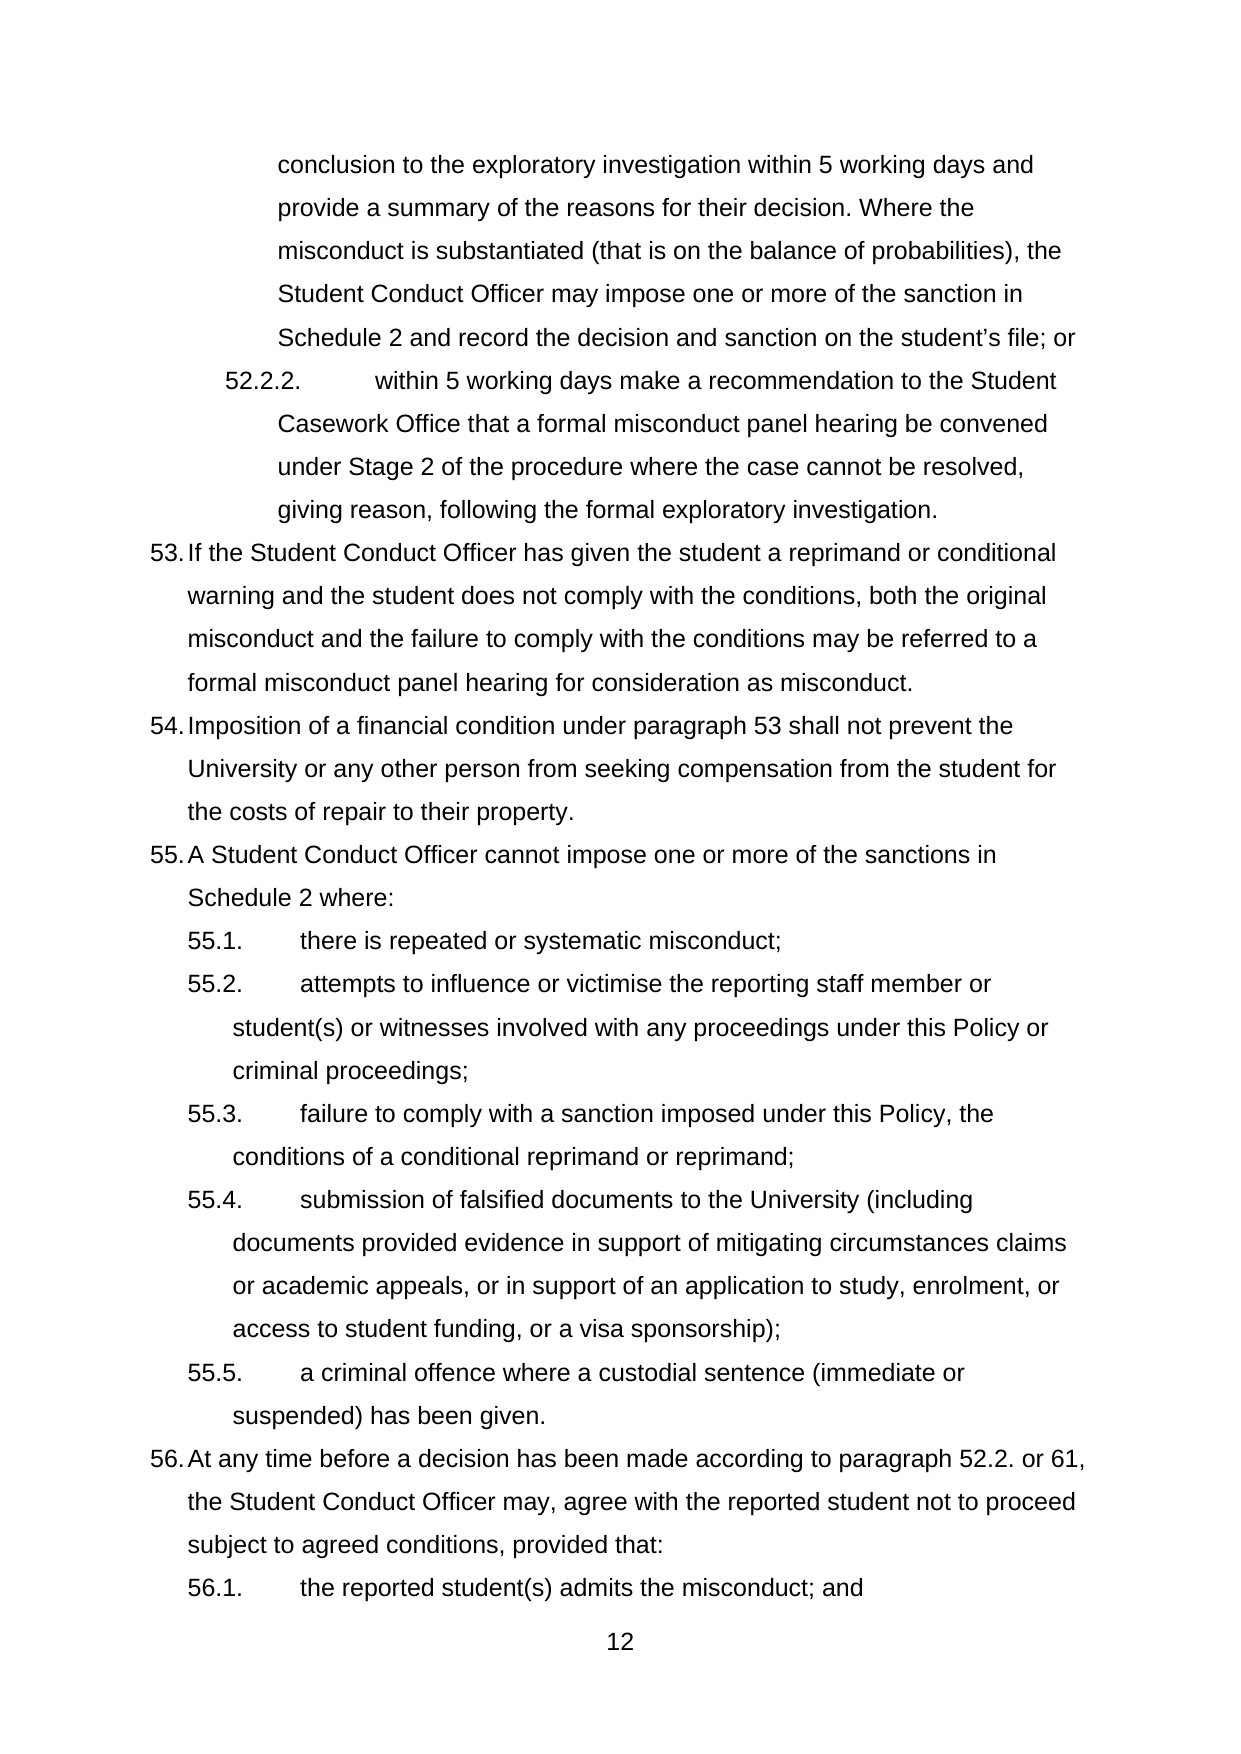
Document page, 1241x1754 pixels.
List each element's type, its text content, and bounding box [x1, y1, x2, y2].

list At any time before a decision has been made according to paragraph 52.2. or 61, the Student Conduct Officer may, agree with the reported student not to proceed subject to agreed conditions, provided that: [150, 1444, 1090, 1559]
list within 5 working days make a recommendation to the Student Casework Office that a formal misconduct panel hearing be convened under Stage 2 of the procedure where the case cannot be resolved, giving reason, following the formal exploratory investigation. [225, 366, 1090, 524]
list If the Student Conduct Officer has given the student a reprimand or conditional warning and the student does not comply with the conditions, both the original misconduct and the failure to comply with the conditions may be referred to a formal misconduct panel hearing for consideration as misconduct. [150, 538, 1090, 696]
list attempts to influence or victimise the reporting staff member or student(s) or witnesses involved with any proceedings under this Policy or criminal proceedings; [187, 969, 1090, 1084]
list there is repeated or systematic misconduct; [187, 926, 1090, 955]
list the reported student(s) admits the misconduct; and [187, 1573, 1090, 1602]
list submission of falsified documents to the University (including documents provided evidence in support of mitigating circumstances claims or academic appeals, or in support of an application to study, enrolment, or access to student funding, or a visa sponsorship); [187, 1185, 1090, 1343]
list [225, 150, 1090, 351]
list Imposition of a financial condition under paragraph 53 shall not prevent the University or any other person from seeking compensation from the student for the costs of repair to their property. [150, 711, 1090, 826]
list failure to comply with a sanction imposed under this Policy, the conditions of a conditional reprimand or reprimand; [187, 1099, 1090, 1171]
list A Student Conduct Officer cannot impose one or more of the sanctions in Schedule 2 where: [150, 840, 1090, 912]
list a criminal offence where a custodial sentence (immediate or suspended) has been given. [187, 1357, 1090, 1429]
